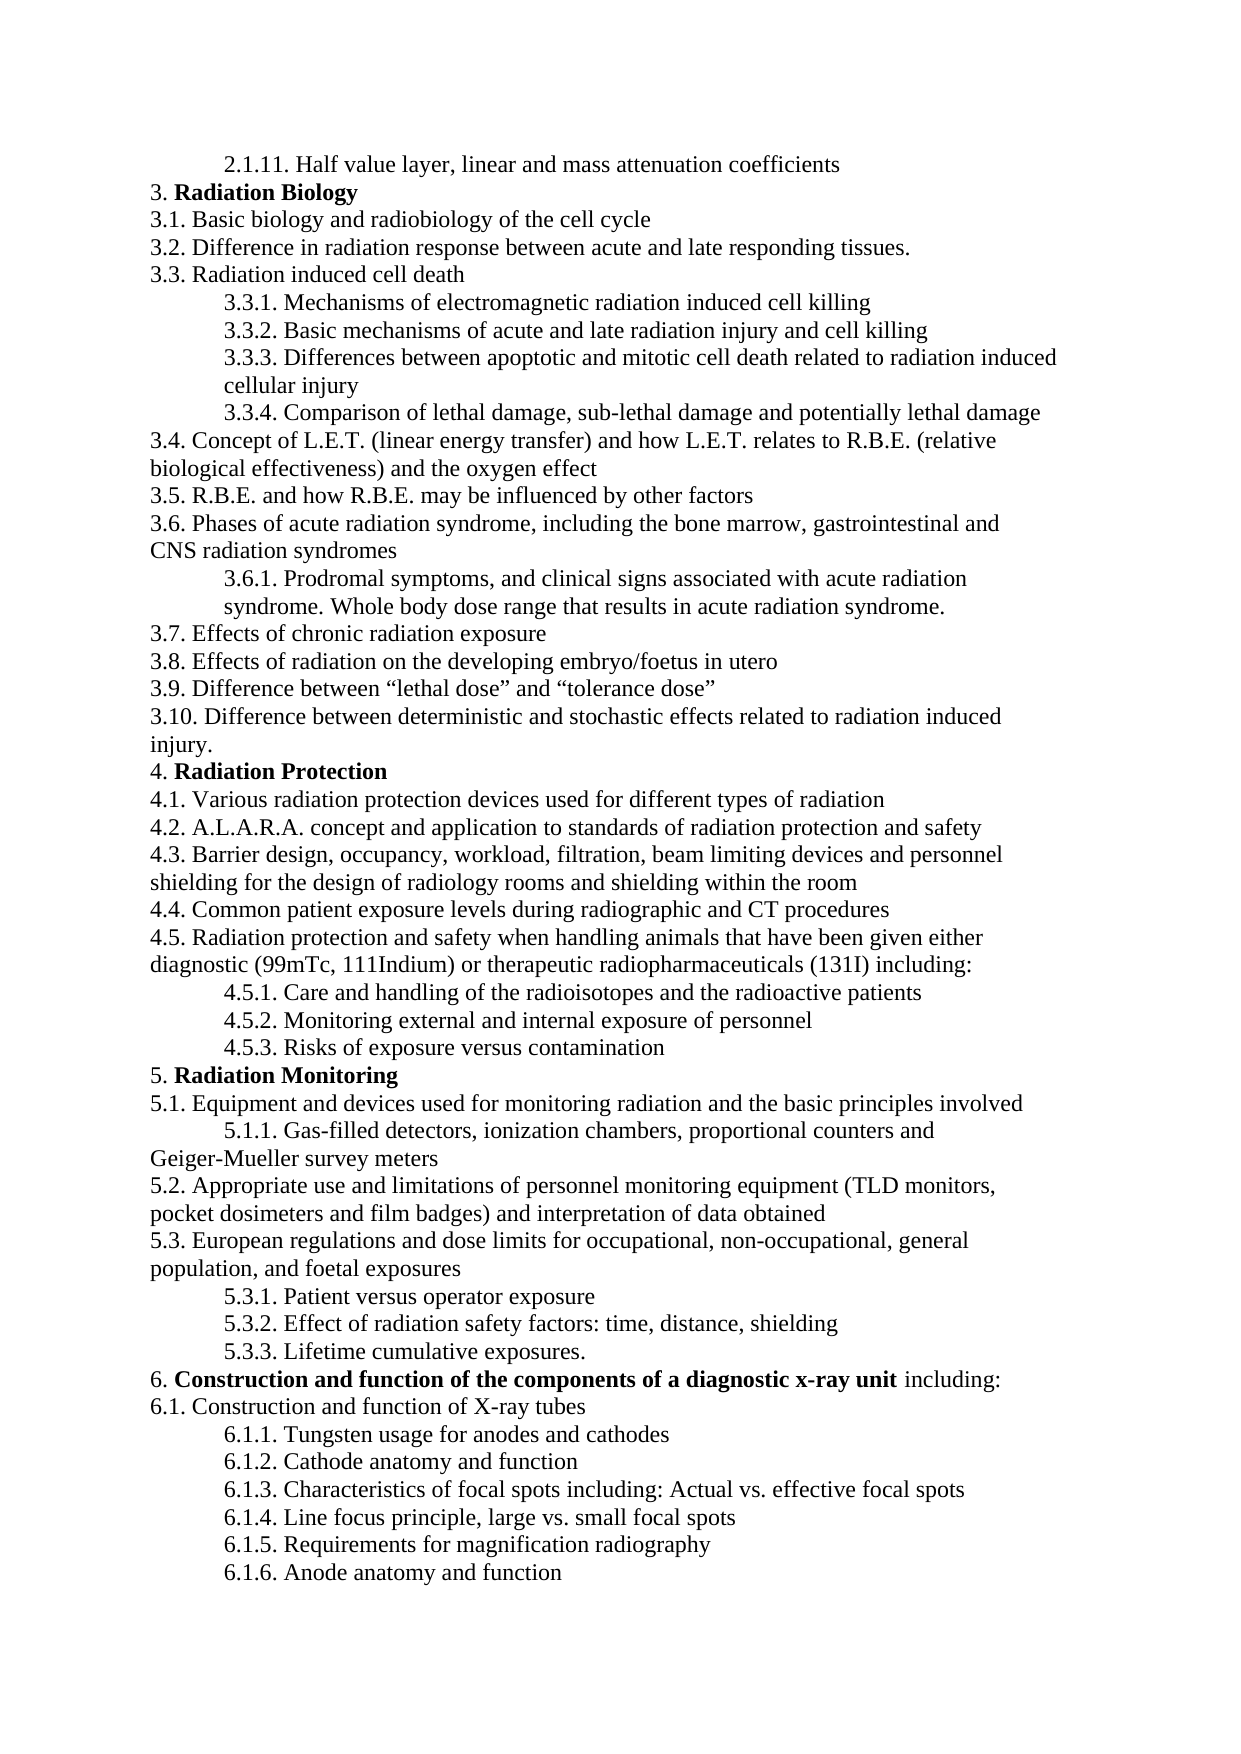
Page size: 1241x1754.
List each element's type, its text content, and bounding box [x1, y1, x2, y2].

text 5.1. Equipment and devices used for monitoring radiation and the basic principles involved [150, 1088, 1090, 1116]
text 3.6. Phases of acute radiation syndrome, including the bone marrow, gastrointestinal and [150, 509, 1090, 536]
text 6.1.4. Line focus principle, large vs. small focal spots [150, 1503, 1090, 1530]
text 5.3. European regulations and dose limits for occupational, non-occupational, general [150, 1227, 1090, 1254]
text 3.3. Radiation induced cell death [150, 260, 1090, 288]
text shielding for the design of radiology rooms and shielding within the room [150, 868, 1090, 895]
text biological effectiveness) and the oxygen effect [150, 454, 1090, 481]
text 6.1. Construction and function of X-ray tubes [150, 1392, 1090, 1420]
text 5.1.1. Gas-filled detectors, ionization chambers, proportional counters and [150, 1116, 1090, 1144]
text cellular injury [150, 371, 1090, 398]
text 6.1.3. Characteristics of focal spots including: Actual vs. effective focal spots [150, 1475, 1090, 1503]
text 3. Radiation Biology [150, 178, 1090, 205]
text syndrome. Whole body dose range that results in acute radiation syndrome. [150, 592, 1090, 619]
text 6.1.5. Requirements for magnification radiography [150, 1530, 1090, 1558]
text 3.9. Difference between “lethal dose” and “tolerance dose” [150, 674, 1090, 702]
text 6.1.1. Tungsten usage for anodes and cathodes [150, 1420, 1090, 1447]
text pocket dosimeters and film badges) and interpretation of data obtained [150, 1199, 1090, 1227]
text 4.5.1. Care and handling of the radioisotopes and the radioactive patients [150, 978, 1090, 1006]
text 5.3.1. Patient versus operator exposure [150, 1282, 1090, 1309]
text 5.3.3. Lifetime cumulative exposures. [150, 1337, 1090, 1364]
text 4.3. Barrier design, occupancy, workload, filtration, beam limiting devices and personnel [150, 840, 1090, 868]
text 4.4. Common patient exposure levels during radiographic and CT procedures [150, 895, 1090, 923]
text 4.5.2. Monitoring external and internal exposure of personnel [150, 1006, 1090, 1033]
text 3.3.4. Comparison of lethal damage, sub-lethal damage and potentially lethal damage [150, 398, 1090, 426]
text 4. Radiation Protection [150, 757, 1090, 785]
text diagnostic (99mTc, 111Indium) or therapeutic radiopharmaceuticals (131I) including: [150, 951, 1090, 978]
text 3.10. Difference between deterministic and stochastic effects related to radiation induced [150, 702, 1090, 730]
text 6.1.6. Anode anatomy and function [150, 1558, 1090, 1585]
text 3.8. Effects of radiation on the developing embryo/foetus in utero [150, 647, 1090, 674]
text 3.3.3. Differences between apoptotic and mitotic cell death related to radiation induced [150, 343, 1090, 371]
text 2.1.11. Half value layer, linear and mass attenuation coefficients [150, 150, 1090, 178]
text 3.6.1. Prodromal symptoms, and clinical signs associated with acute radiation [150, 564, 1090, 592]
text 4.5.3. Risks of exposure versus contamination [150, 1033, 1090, 1061]
text 3.3.2. Basic mechanisms of acute and late radiation injury and cell killing [150, 316, 1090, 343]
text 5.3.2. Effect of radiation safety factors: time, distance, shielding [150, 1309, 1090, 1337]
text 3.1. Basic biology and radiobiology of the cell cycle [150, 205, 1090, 233]
text 5.2. Appropriate use and limitations of personnel monitoring equipment (TLD monitors, [150, 1171, 1090, 1199]
text 4.5. Radiation protection and safety when handling animals that have been given either [150, 923, 1090, 951]
text 3.4. Concept of L.E.T. (linear energy transfer) and how L.E.T. relates to R.B.E. (relative [150, 426, 1090, 454]
text 5. Radiation Monitoring [150, 1061, 1090, 1088]
text 4.2. A.L.A.R.A. concept and application to standards of radiation protection and safety [150, 812, 1090, 840]
text 6. Construction and function of the components of a diagnostic x-ray unit including: [150, 1364, 1090, 1392]
text 3.2. Difference in radiation response between acute and late responding tissues. [150, 233, 1090, 260]
text 6.1.2. Cathode anatomy and function [150, 1447, 1090, 1475]
text Geiger-Mueller survey meters [150, 1144, 1090, 1171]
text injury. [150, 730, 1090, 757]
text 3.7. Effects of chronic radiation exposure [150, 619, 1090, 647]
text population, and foetal exposures [150, 1254, 1090, 1282]
text CNS radiation syndromes [150, 536, 1090, 564]
text 3.5. R.B.E. and how R.B.E. may be influenced by other factors [150, 481, 1090, 509]
text 3.3.1. Mechanisms of electromagnetic radiation induced cell killing [150, 288, 1090, 316]
text 4.1. Various radiation protection devices used for different types of radiation [150, 785, 1090, 812]
